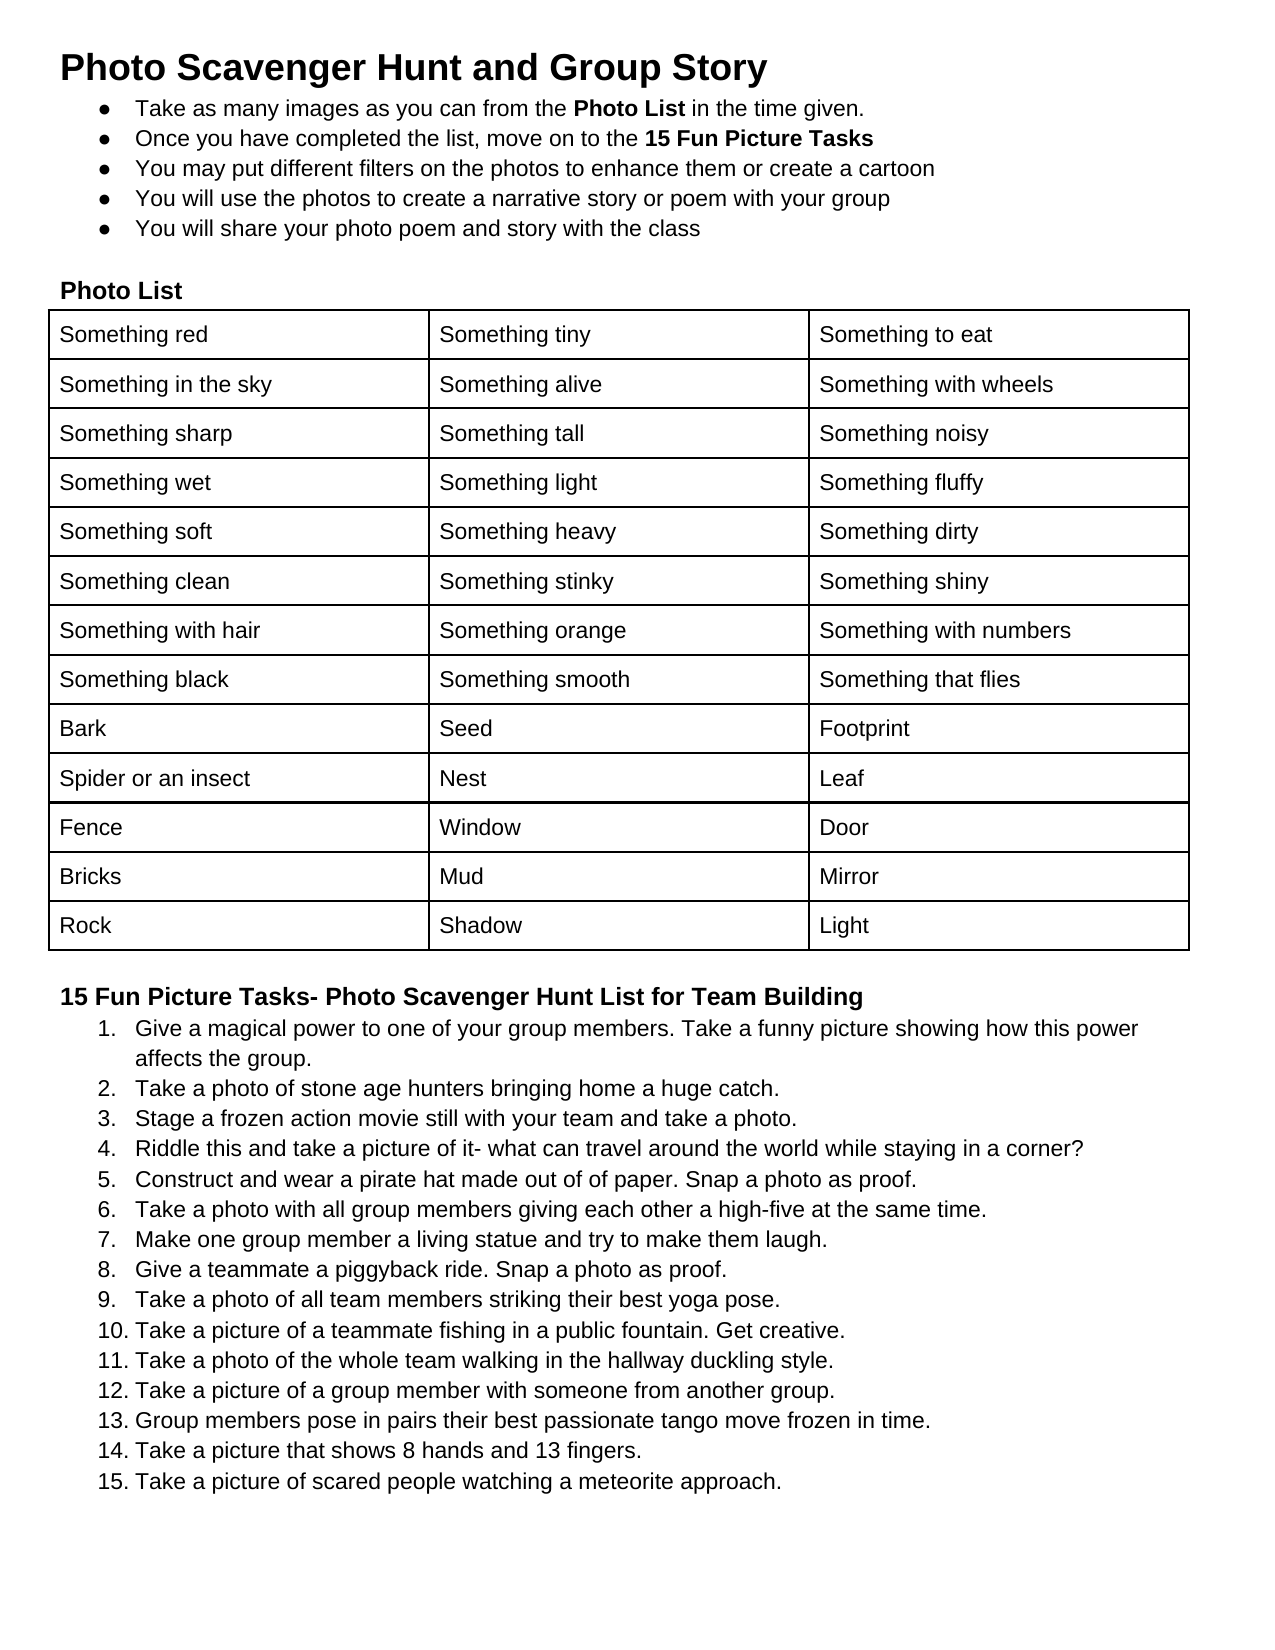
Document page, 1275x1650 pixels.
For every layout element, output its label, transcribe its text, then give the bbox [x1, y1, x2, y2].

table_cell Window [430, 804, 808, 851]
table_cell Mirror [810, 853, 1188, 900]
table_cell Rock [50, 902, 428, 949]
list Give a teammate a piggyback ride. Snap a photo as proof. [97, 1256, 1200, 1283]
table_cell Nest [430, 754, 808, 801]
list Make one group member a living statue and try to make them laugh. [97, 1226, 1200, 1252]
table_cell Bricks [50, 853, 428, 900]
list You will use the photos to create a narrative story or poem with your group [97, 185, 1200, 211]
table_cell Something that flies [810, 656, 1188, 703]
text Photo Scavenger Hunt and Group Story [60, 45, 1200, 88]
list You may put different filters on the photos to enhance them or create a cartoon [97, 155, 1200, 181]
list Take a picture of scared people watching a meteorite approach. [97, 1468, 1200, 1494]
list Take a picture that shows 8 hands and 13 fingers. [97, 1437, 1200, 1464]
table_cell Something in the sky [50, 360, 428, 407]
table_cell Something smooth [430, 656, 808, 703]
table_cell Spider or an insect [50, 754, 428, 801]
table_cell Something noisy [810, 409, 1188, 457]
table_cell Something orange [430, 606, 808, 654]
table_cell Something with hair [50, 606, 428, 654]
table_cell Something with numbers [810, 606, 1188, 654]
table_header Something red [50, 311, 428, 358]
list Take a picture of a teammate fishing in a public fountain. Get creative. [97, 1317, 1200, 1343]
table_cell Something alive [430, 360, 808, 407]
table_cell Seed [430, 705, 808, 752]
list Give a magical power to one of your group members. Take a funny picture showing how this power affects the group. [97, 1014, 1200, 1071]
table_cell Something black [50, 656, 428, 703]
table_cell Something light [430, 459, 808, 506]
list Once you have completed the list, move on to the 15 Fun Picture Tasks [97, 125, 1200, 151]
list Stage a frozen action movie still with your team and take a photo. [97, 1105, 1200, 1132]
list Riddle this and take a picture of it- what can travel around the world while staying in a corner? [97, 1135, 1200, 1162]
list Take a picture of a group member with someone from another group. [97, 1377, 1200, 1403]
text Photo List [60, 276, 1200, 304]
list Take a photo of all team members striking their best yoga pose. [97, 1286, 1200, 1313]
table_cell Something shiny [810, 557, 1188, 604]
table_cell Mud [430, 853, 808, 900]
table_cell Something tall [430, 409, 808, 457]
table_cell Something fluffy [810, 459, 1188, 506]
table_header Something tiny [430, 311, 808, 358]
list Take a photo with all group members giving each other a high-five at the same time. [97, 1196, 1200, 1222]
table_cell Something stinky [430, 557, 808, 604]
table_cell Something sharp [50, 409, 428, 457]
table_header Something to eat [810, 311, 1188, 358]
table_cell Footprint [810, 705, 1188, 752]
list Group members pose in pairs their best passionate tango move frozen in time. [97, 1407, 1200, 1434]
table_cell Light [810, 902, 1188, 949]
text 15 Fun Picture Tasks- Photo Scavenger Hunt List for Team Building [60, 982, 1200, 1010]
table_cell Something wet [50, 459, 428, 506]
table_cell Something soft [50, 508, 428, 555]
table_cell Bark [50, 705, 428, 752]
list Take as many images as you can from the Photo List in the time given. [97, 94, 1200, 121]
list You will share your photo poem and story with the class [97, 215, 1200, 242]
table_cell Door [810, 804, 1188, 851]
list Construct and wear a pirate hat made out of of paper. Snap a photo as proof. [97, 1166, 1200, 1192]
table_cell Shadow [430, 902, 808, 949]
table_cell Something clean [50, 557, 428, 604]
table_cell Fence [50, 804, 428, 851]
table_cell Something dirty [810, 508, 1188, 555]
list Take a photo of the whole team walking in the hallway duckling style. [97, 1347, 1200, 1373]
table_cell Something heavy [430, 508, 808, 555]
table_cell Leaf [810, 754, 1188, 801]
list Take a photo of stone age hunters bringing home a huge catch. [97, 1075, 1200, 1101]
table_cell Something with wheels [810, 360, 1188, 407]
